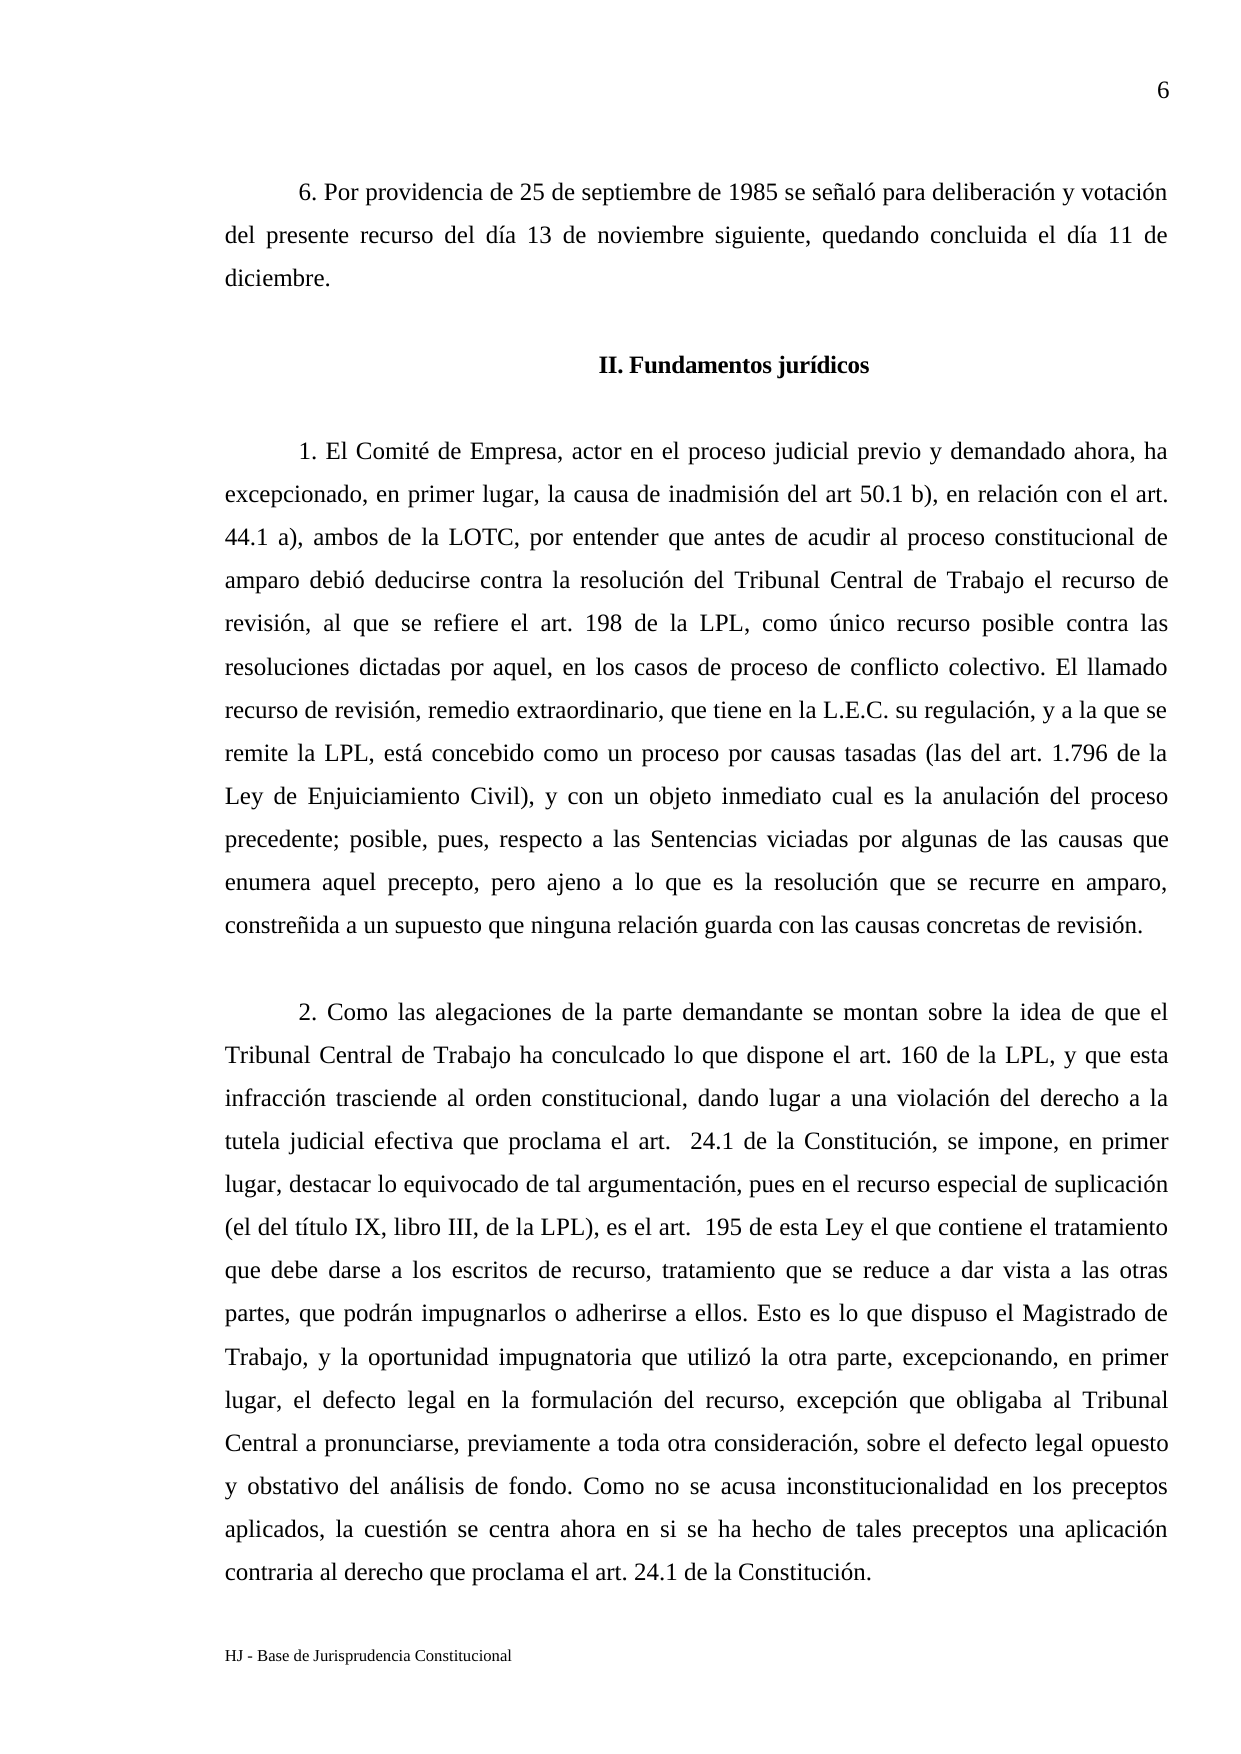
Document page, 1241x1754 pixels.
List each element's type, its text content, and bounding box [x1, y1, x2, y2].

text 6. Por providencia de 25 de septiembre de 1985 se señaló para deliberación y votación del presente recurso del día 13 de noviembre siguiente, quedando concluida el día 11 de diciembre. [224, 177, 1169, 292]
text 2. Como las alegaciones de la parte demandante se montan sobre la idea de que el Tribunal Central de Trabajo ha conculcado lo que dispone el art. 160 de la LPL, y que esta infracción trasciende al orden constitucional, dando lugar a una violación del derecho a la tutela judicial efectiva que proclama el art. 24.1 de la Constitución, se impone, en primer lugar, destacar lo equivocado de tal argumentación, pues en el recurso especial de suplicación (el del título IX, libro III, de la LPL), es el art. 195 de esta Ley el que contiene el tratamiento que debe darse a los escritos de recurso, tratamiento que se reduce a dar vista a las otras partes, que podrán impugnarlos o adherirse a ellos. Esto es lo que dispuso el Magistrado de Trabajo, y la oportunidad impugnatoria que utilizó la otra parte, excepcionando, en primer lugar, el defecto legal en la formulación del recurso, excepción que obligaba al Tribunal Central a pronunciarse, previamente a toda otra consideración, sobre el defecto legal opuesto y obstativo del análisis de fondo. Como no se acusa inconstitucionalidad en los preceptos aplicados, la cuestión se centra ahora en si se ha hecho de tales preceptos una aplicación contraria al derecho que proclama el art. 24.1 de la Constitución. [224, 997, 1169, 1586]
subtitle II. Fundamentos jurídicos [224, 350, 1169, 378]
text 1. El Comité de Empresa, actor en el proceso judicial previo y demandado ahora, ha excepcionado, en primer lugar, la causa de inadmisión del art 50.1 b), en relación con el art. 44.1 a), ambos de la LOTC, por entender que antes de acudir al proceso constitucional de amparo debió deducirse contra la resolución del Tribunal Central de Trabajo el recurso de revisión, al que se refiere el art. 198 de la LPL, como único recurso posible contra las resoluciones dictadas por aquel, en los casos de proceso de conflicto colectivo. El llamado recurso de revisión, remedio extraordinario, que tiene en la L.E.C. su regulación, y a la que se remite la LPL, está concebido como un proceso por causas tasadas (las del art. 1.796 de la Ley de Enjuiciamiento Civil), y con un objeto inmediato cual es la anulación del proceso precedente; posible, pues, respecto a las Sentencias viciadas por algunas de las causas que enumera aquel precepto, pero ajeno a lo que es la resolución que se recurre en amparo, constreñida a un supuesto que ninguna relación guarda con las causas concretas de revisión. [224, 436, 1169, 939]
